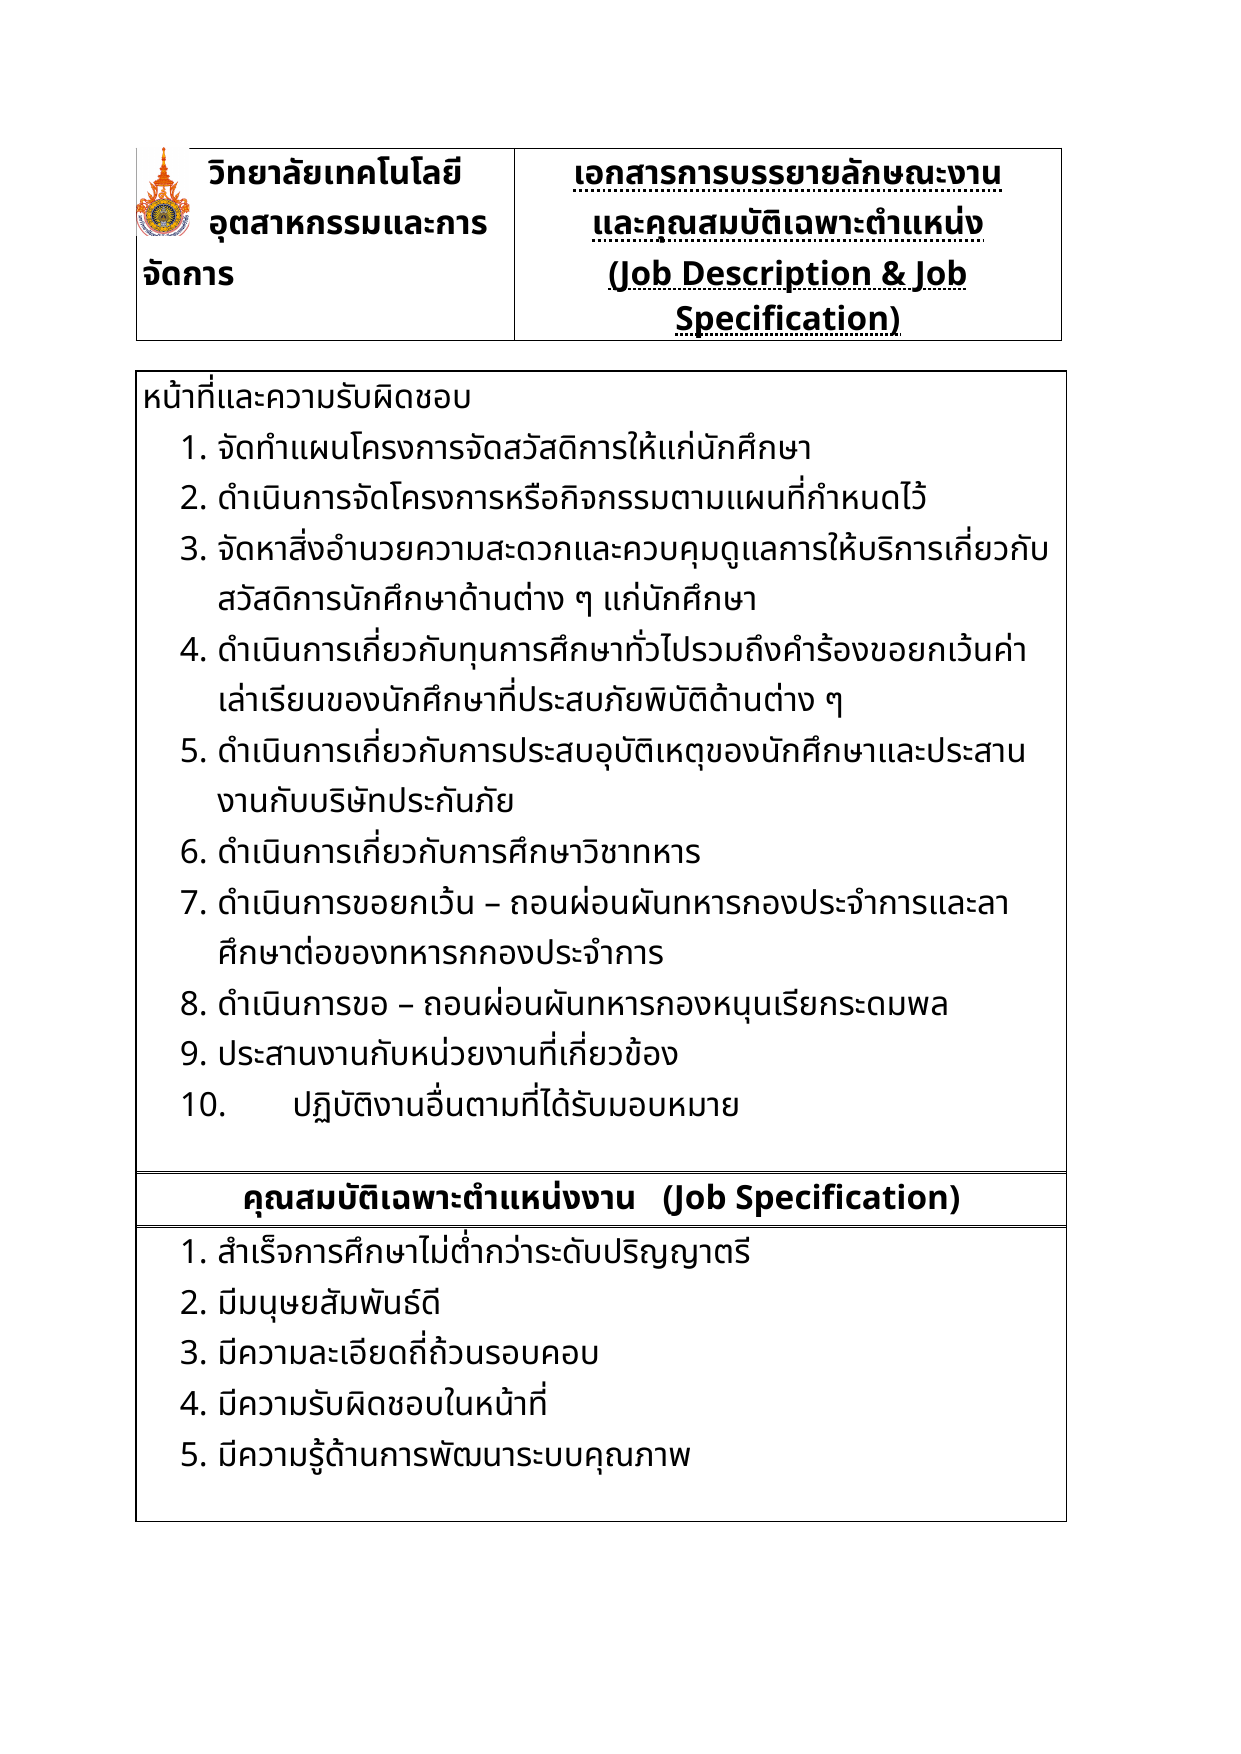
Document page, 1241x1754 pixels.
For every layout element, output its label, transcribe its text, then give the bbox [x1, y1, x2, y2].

table_cell สำเร็จการศึกษาไม่ต่ำกว่าระดับปริญญาตรี มีมนุษยสัมพันธ์ดี มีความละเอียดถี่ถ้วนรอบคอบ มีความรับผิดชอบในหน้าที่ มีความรู้ด้านการพัฒนาระบบคุณภาพ [137, 1228, 1066, 1521]
table_cell คุณสมบัติเฉพาะตำแหน่งงาน (Job Specification) [137, 1174, 1066, 1225]
table_cell หน้าที่และความรับผิดชอบ จัดทำแผนโครงการจัดสวัสดิการให้แก่นักศึกษา ดำเนินการจัดโครงการหรือกิจกรรมตามแผนที่กำหนดไว้ จัดหาสิ่งอำนวยความสะดวกและควบคุมดูแลการให้บริการเกี่ยวกับสวัสดิการนักศึกษาด้านต่าง ๆ แก่นักศึกษา ดำเนินการเกี่ยวกับทุนการศึกษาทั่วไปรวมถึงคำร้องขอยกเว้นค่าเล่าเรียนของนักศึกษาที่ประสบภัยพิบัติด้านต่าง ๆ ดำเนินการเกี่ยวกับการประสบอุบัติเหตุของนักศึกษาและประสานงานกับบริษัทประกันภัย ดำเนินการเกี่ยวกับการศึกษาวิชาทหาร ดำเนินการขอยกเว้น – ถอนผ่อนผันทหารกองประจำการและลาศึกษาต่อของทหารกกองประจำการ ดำเนินการขอ – ถอนผ่อนผันทหารกองหนุนเรียกระดมพล ประสานงานกับหน่วยงานที่เกี่ยวข้อง ปฏิบัติงานอื่นตามที่ได้รับมอบหมาย [137, 372, 1066, 1171]
